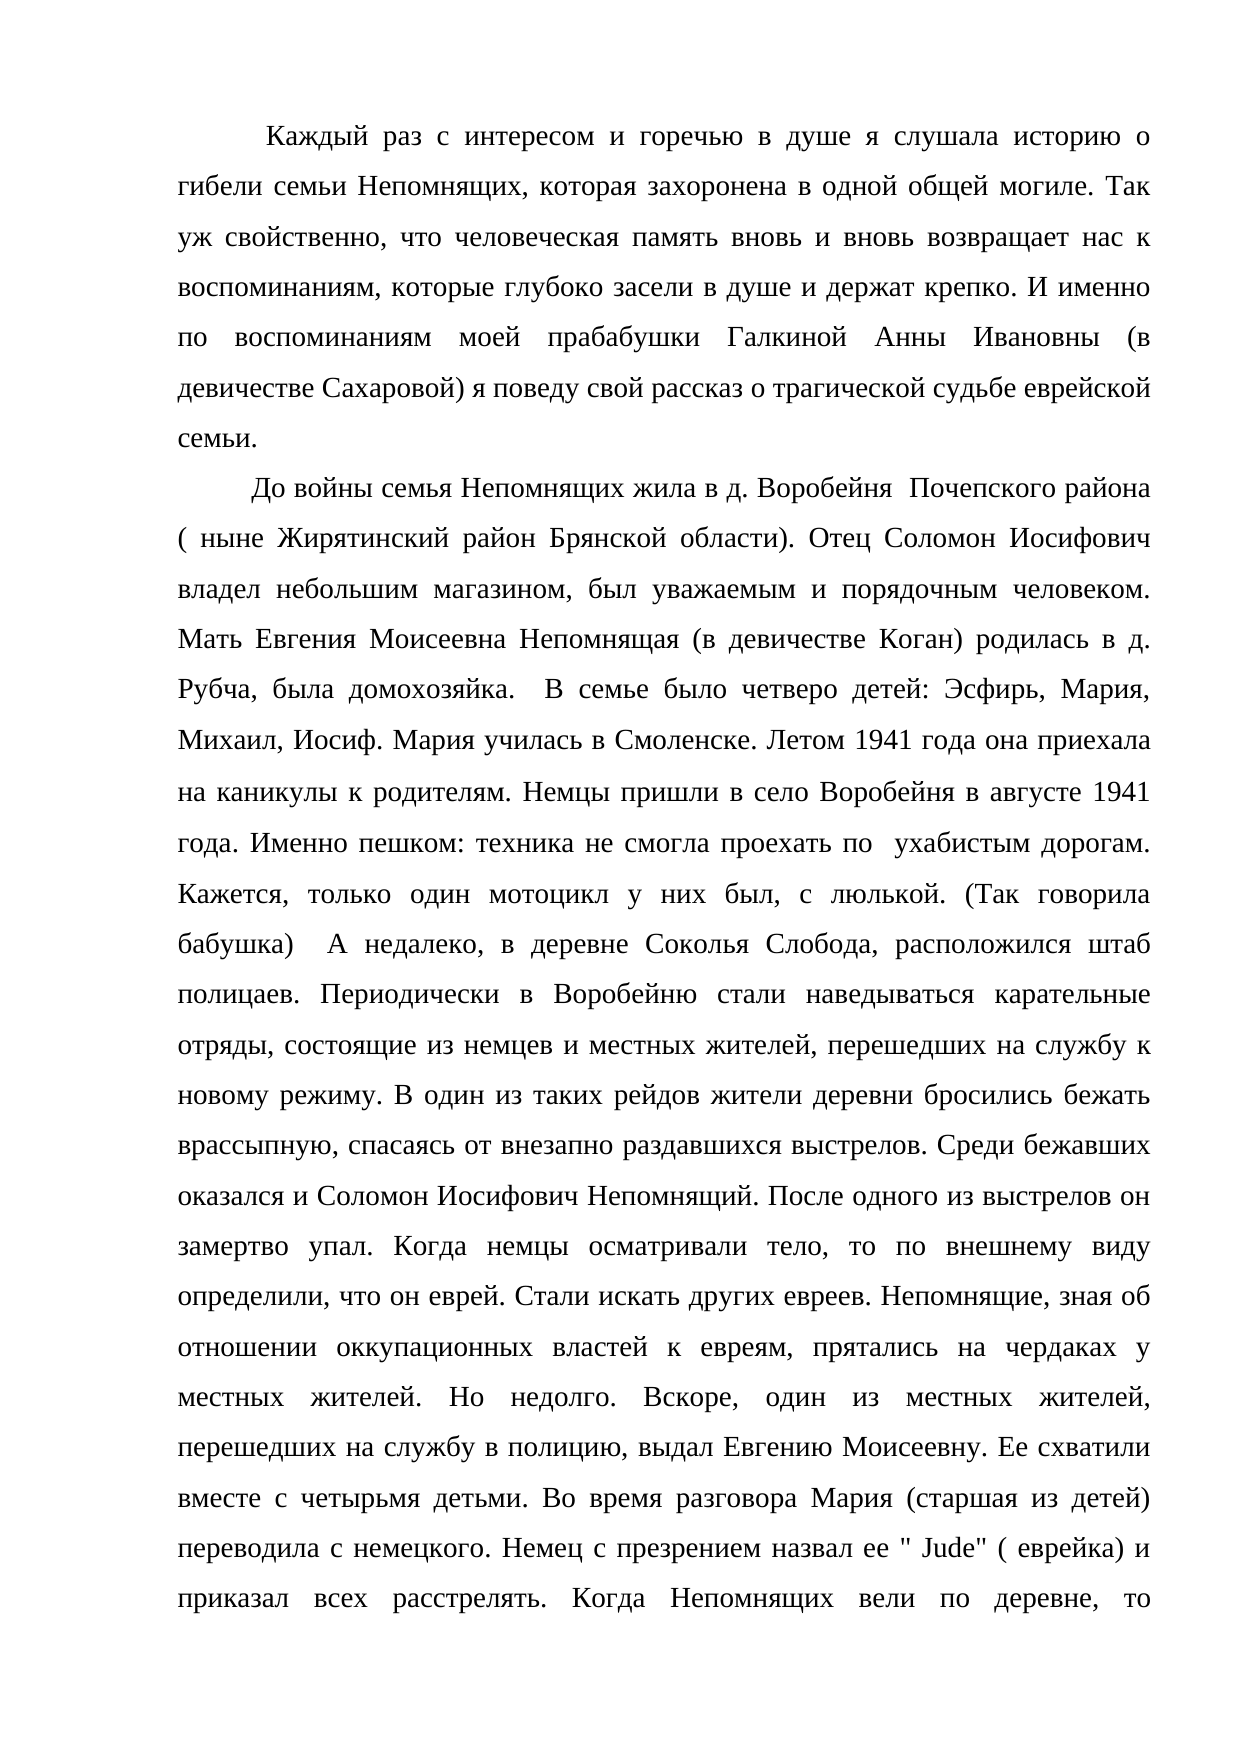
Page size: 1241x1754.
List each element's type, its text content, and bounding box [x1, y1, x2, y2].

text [177, 470, 1152, 1614]
text Каждый раз с интересом и горечью в душе я слушала историю о гибели семьи Непомнящих, которая захоронена в одной общей могиле. Так уж свойственно, что человеческая память вновь и вновь возвращает нас к воспоминаниям, которые глубоко засели в душе и держат крепко. И именно по воспоминаниям моей прабабушки Галкиной Анны Ивановны (в девичестве Сахаровой) я поведу свой рассказ о трагической судьбе еврейской семьи. [177, 118, 1152, 453]
